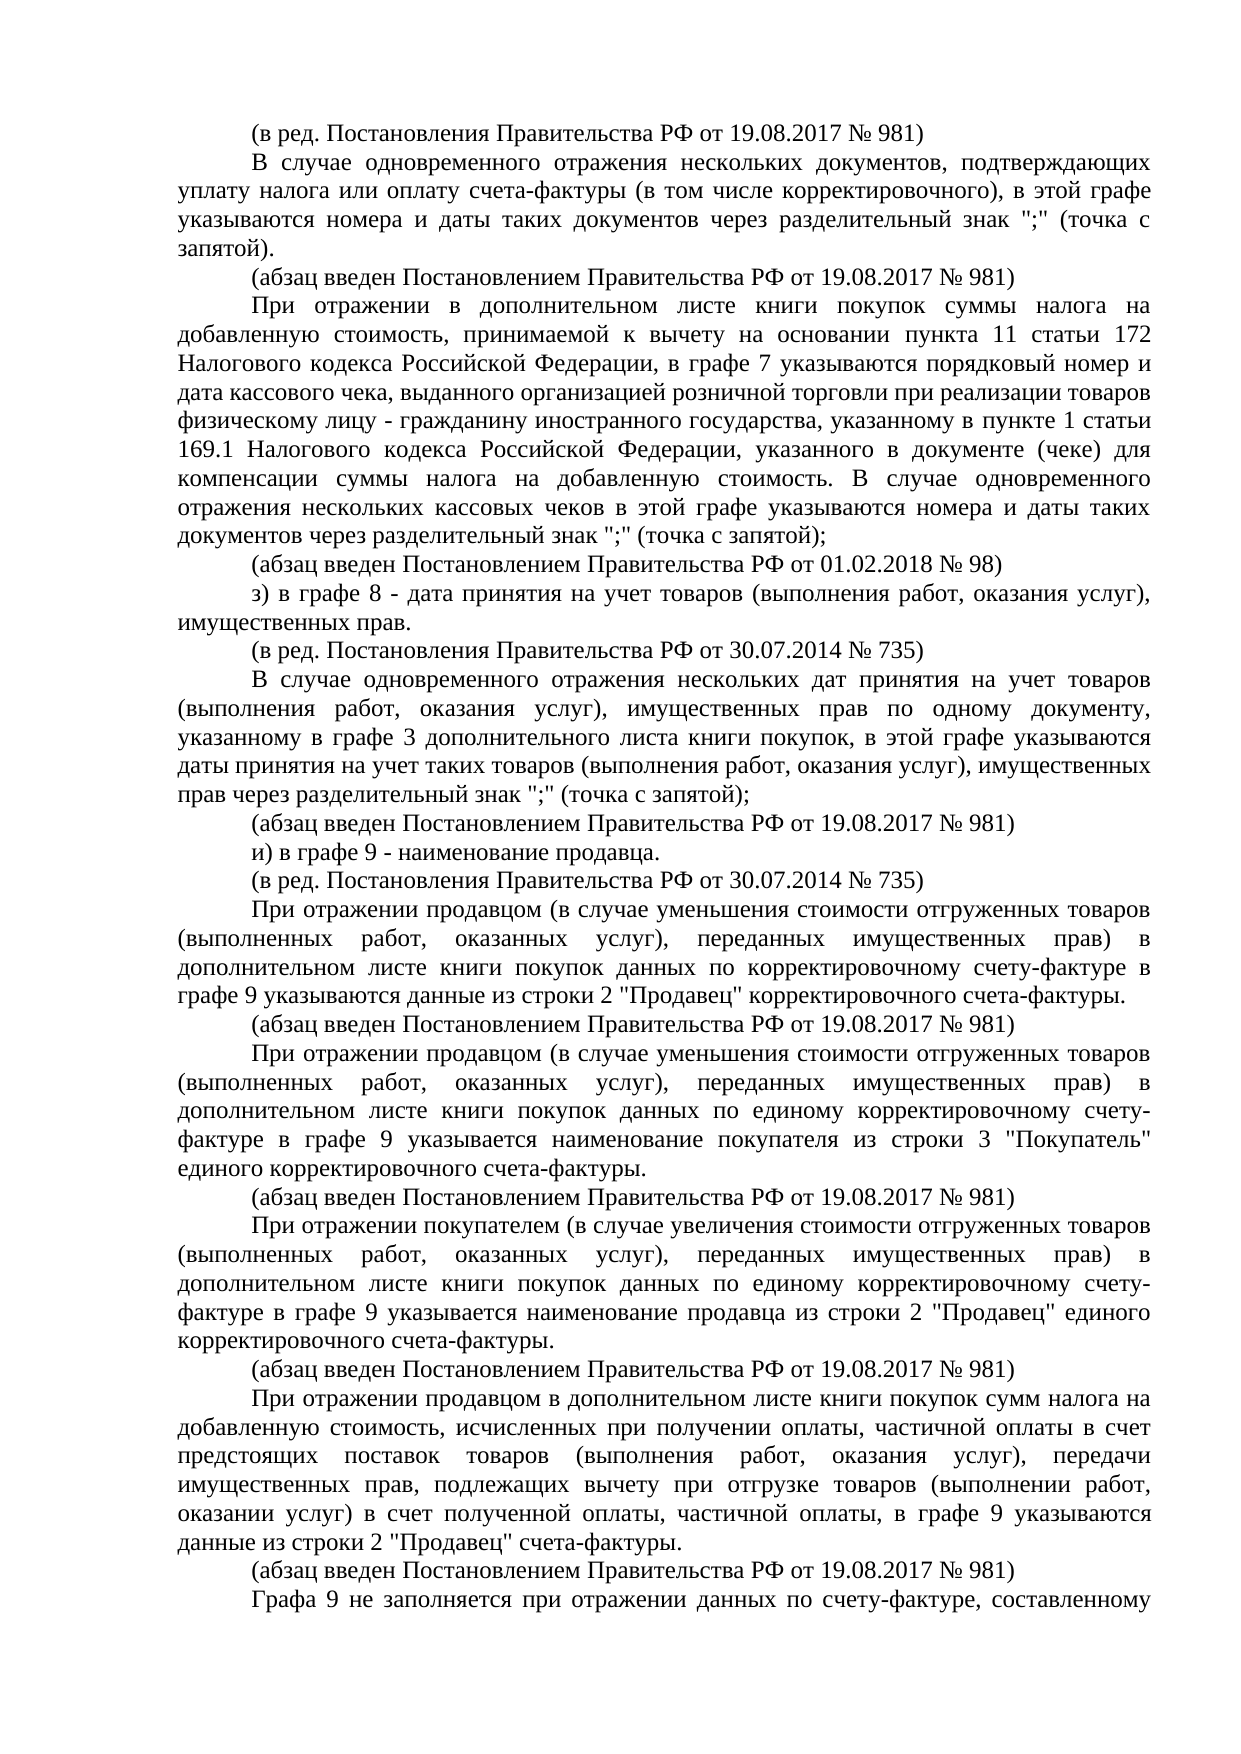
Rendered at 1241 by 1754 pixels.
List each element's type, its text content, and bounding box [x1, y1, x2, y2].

text (абзац введен Постановлением Правительства РФ от 19.08.2017 № 981) [177, 808, 1152, 837]
text (в ред. Постановления Правительства РФ от 30.07.2014 № 735) [177, 866, 1152, 894]
text При отражении в дополнительном листе книги покупок суммы налога на добавленную стоимость, принимаемой к вычету на основании пункта 11 статьи 172 Налогового кодекса Российской Федерации, в графе 7 указываются порядковый номер и дата кассового чека, выданного организацией розничной торговли при реализации товаров физическому лицу - гражданину иностранного государства, указанному в пункте 1 статьи 169.1 Налогового кодекса Российской Федерации, указанного в документе (чеке) для компенсации суммы налога на добавленную стоимость. В случае одновременного отражения нескольких кассовых чеков в этой графе указываются номера и даты таких документов через разделительный знак ";" (точка с запятой); [177, 291, 1152, 549]
text (абзац введен Постановлением Правительства РФ от 19.08.2017 № 981) [177, 1182, 1152, 1211]
text При отражении продавцом (в случае уменьшения стоимости отгруженных товаров (выполненных работ, оказанных услуг), переданных имущественных прав) в дополнительном листе книги покупок данных по корректировочному счету-фактуре в графе 9 указываются данные из строки 2 "Продавец" корректировочного счета-фактуры. [177, 894, 1152, 1009]
text (абзац введен Постановлением Правительства РФ от 19.08.2017 № 981) [177, 1556, 1152, 1584]
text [177, 1584, 1152, 1613]
text При отражении продавцом в дополнительном листе книги покупок сумм налога на добавленную стоимость, исчисленных при получении оплаты, частичной оплаты в счет предстоящих поставок товаров (выполнения работ, оказания услуг), передачи имущественных прав, подлежащих вычету при отгрузке товаров (выполнении работ, оказании услуг) в счет полученной оплаты, частичной оплаты, в графе 9 указываются данные из строки 2 "Продавец" счета-фактуры. [177, 1383, 1152, 1556]
text з) в графе 8 - дата принятия на учет товаров (выполнения работ, оказания услуг), имущественных прав. [177, 578, 1152, 636]
text При отражении продавцом (в случае уменьшения стоимости отгруженных товаров (выполненных работ, оказанных услуг), переданных имущественных прав) в дополнительном листе книги покупок данных по единому корректировочному счету-фактуре в графе 9 указывается наименование покупателя из строки 3 "Покупатель" единого корректировочного счета-фактуры. [177, 1038, 1152, 1182]
text В случае одновременного отражения нескольких дат принятия на учет товаров (выполнения работ, оказания услуг), имущественных прав по одному документу, указанному в графе 3 дополнительного листа книги покупок, в этой графе указываются даты принятия на учет таких товаров (выполнения работ, оказания услуг), имущественных прав через разделительный знак ";" (точка с запятой); [177, 664, 1152, 808]
text (абзац введен Постановлением Правительства РФ от 01.02.2018 № 98) [177, 549, 1152, 578]
text (абзац введен Постановлением Правительства РФ от 19.08.2017 № 981) [177, 1354, 1152, 1383]
text (в ред. Постановления Правительства РФ от 19.08.2017 № 981) [177, 118, 1152, 147]
text (абзац введен Постановлением Правительства РФ от 19.08.2017 № 981) [177, 1009, 1152, 1038]
text (в ред. Постановления Правительства РФ от 30.07.2014 № 735) [177, 636, 1152, 664]
text и) в графе 9 - наименование продавца. [177, 837, 1152, 866]
text В случае одновременного отражения нескольких документов, подтверждающих уплату налога или оплату счета-фактуры (в том числе корректировочного), в этой графе указываются номера и даты таких документов через разделительный знак ";" (точка с запятой). [177, 147, 1152, 262]
text При отражении покупателем (в случае увеличения стоимости отгруженных товаров (выполненных работ, оказанных услуг), переданных имущественных прав) в дополнительном листе книги покупок данных по единому корректировочному счету-фактуре в графе 9 указывается наименование продавца из строки 2 "Продавец" единого корректировочного счета-фактуры. [177, 1211, 1152, 1354]
text (абзац введен Постановлением Правительства РФ от 19.08.2017 № 981) [177, 262, 1152, 291]
